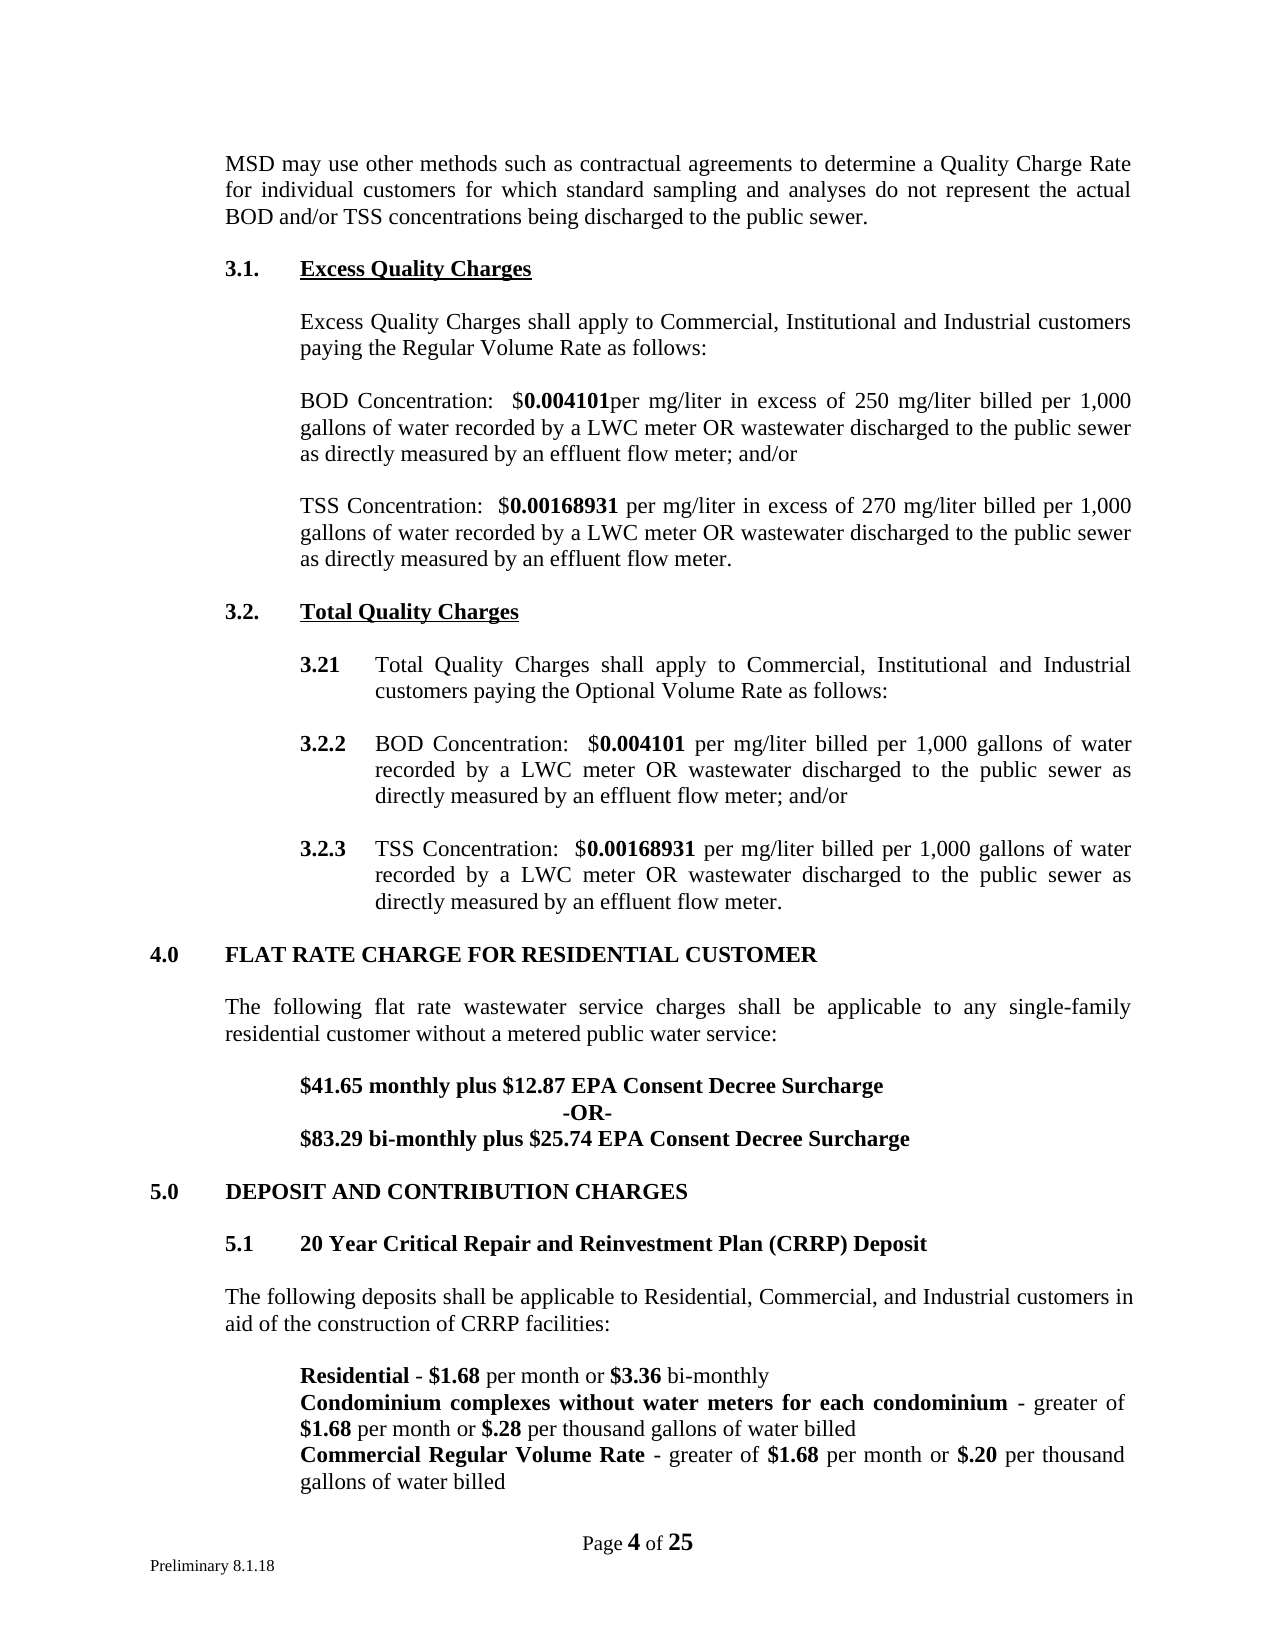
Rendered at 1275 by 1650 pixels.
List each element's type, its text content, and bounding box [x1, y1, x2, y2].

text 5.0 DEPOSIT AND CONTRIBUTION CHARGES [150, 1178, 1134, 1204]
text MSD may use other methods such as contractual agreements to determine a Quality Charge Rate for individual customers for which standard sampling and analyses do not represent the actual BOD and/or TSS concentrations being discharged to the public sewer. [225, 150, 1132, 229]
text TSS Concentration: $0.00168931 per mg/liter in excess of 270 mg/liter billed per 1,000 gallons of water recorded by a LWC meter OR wastewater discharged to the public sewer as directly measured by an effluent flow meter. [300, 493, 1132, 572]
text 5.1 20 Year Critical Repair and Reinvestment Plan (CRRP) Deposit [225, 1231, 1134, 1257]
text 3.2.3 TSS Concentration: $0.00168931 per mg/liter billed per 1,000 gallons of water recorded by a LWC meter OR wastewater discharged to the public sewer as directly measured by an effluent flow meter. [300, 835, 1132, 914]
text 3.2.2 BOD Concentration: $0.004101 per mg/liter billed per 1,000 gallons of water recorded by a LWC meter OR wastewater discharged to the public sewer as directly measured by an effluent flow meter; and/or [300, 730, 1132, 809]
text The following flat rate wastewater service charges shall be applicable to any single-family residential customer without a metered public water service: [225, 993, 1132, 1046]
text $83.29 bi-monthly plus $25.74 EPA Consent Decree Surcharge [300, 1125, 1132, 1151]
text 3.2. Total Quality Charges [225, 598, 1132, 624]
text Excess Quality Charges shall apply to Commercial, Institutional and Industrial customers paying the Regular Volume Rate as follows: [300, 308, 1132, 361]
text 3.21 Total Quality Charges shall apply to Commercial, Institutional and Industrial customers paying the Optional Volume Rate as follows: [300, 651, 1132, 703]
text $41.65 monthly plus $12.87 EPA Consent Decree Surcharge [300, 1072, 1132, 1099]
text Commercial Regular Volume Rate - greater of $1.68 per month or $.20 per thousand gallons of water billed [300, 1441, 1125, 1494]
text 3.1. Excess Quality Charges [225, 255, 1132, 282]
text BOD Concentration: $0.004101per mg/liter in excess of 250 mg/liter billed per 1,000 gallons of water recorded by a LWC meter OR wastewater discharged to the public sewer as directly measured by an effluent flow meter; and/or [300, 387, 1132, 466]
text -OR- [562, 1099, 1132, 1125]
text The following deposits shall be applicable to Residential, Commercial, and Industrial customers in aid of the construction of CRRP facilities: [150, 1283, 1134, 1336]
text 4.0 FLAT RATE CHARGE FOR RESIDENTIAL CUSTOMER [150, 941, 1132, 967]
text Condominium complexes without water meters for each condominium - greater of $1.68 per month or $.28 per thousand gallons of water billed [300, 1389, 1125, 1441]
text Residential - $1.68 per month or $3.36 bi-monthly [300, 1362, 1125, 1389]
